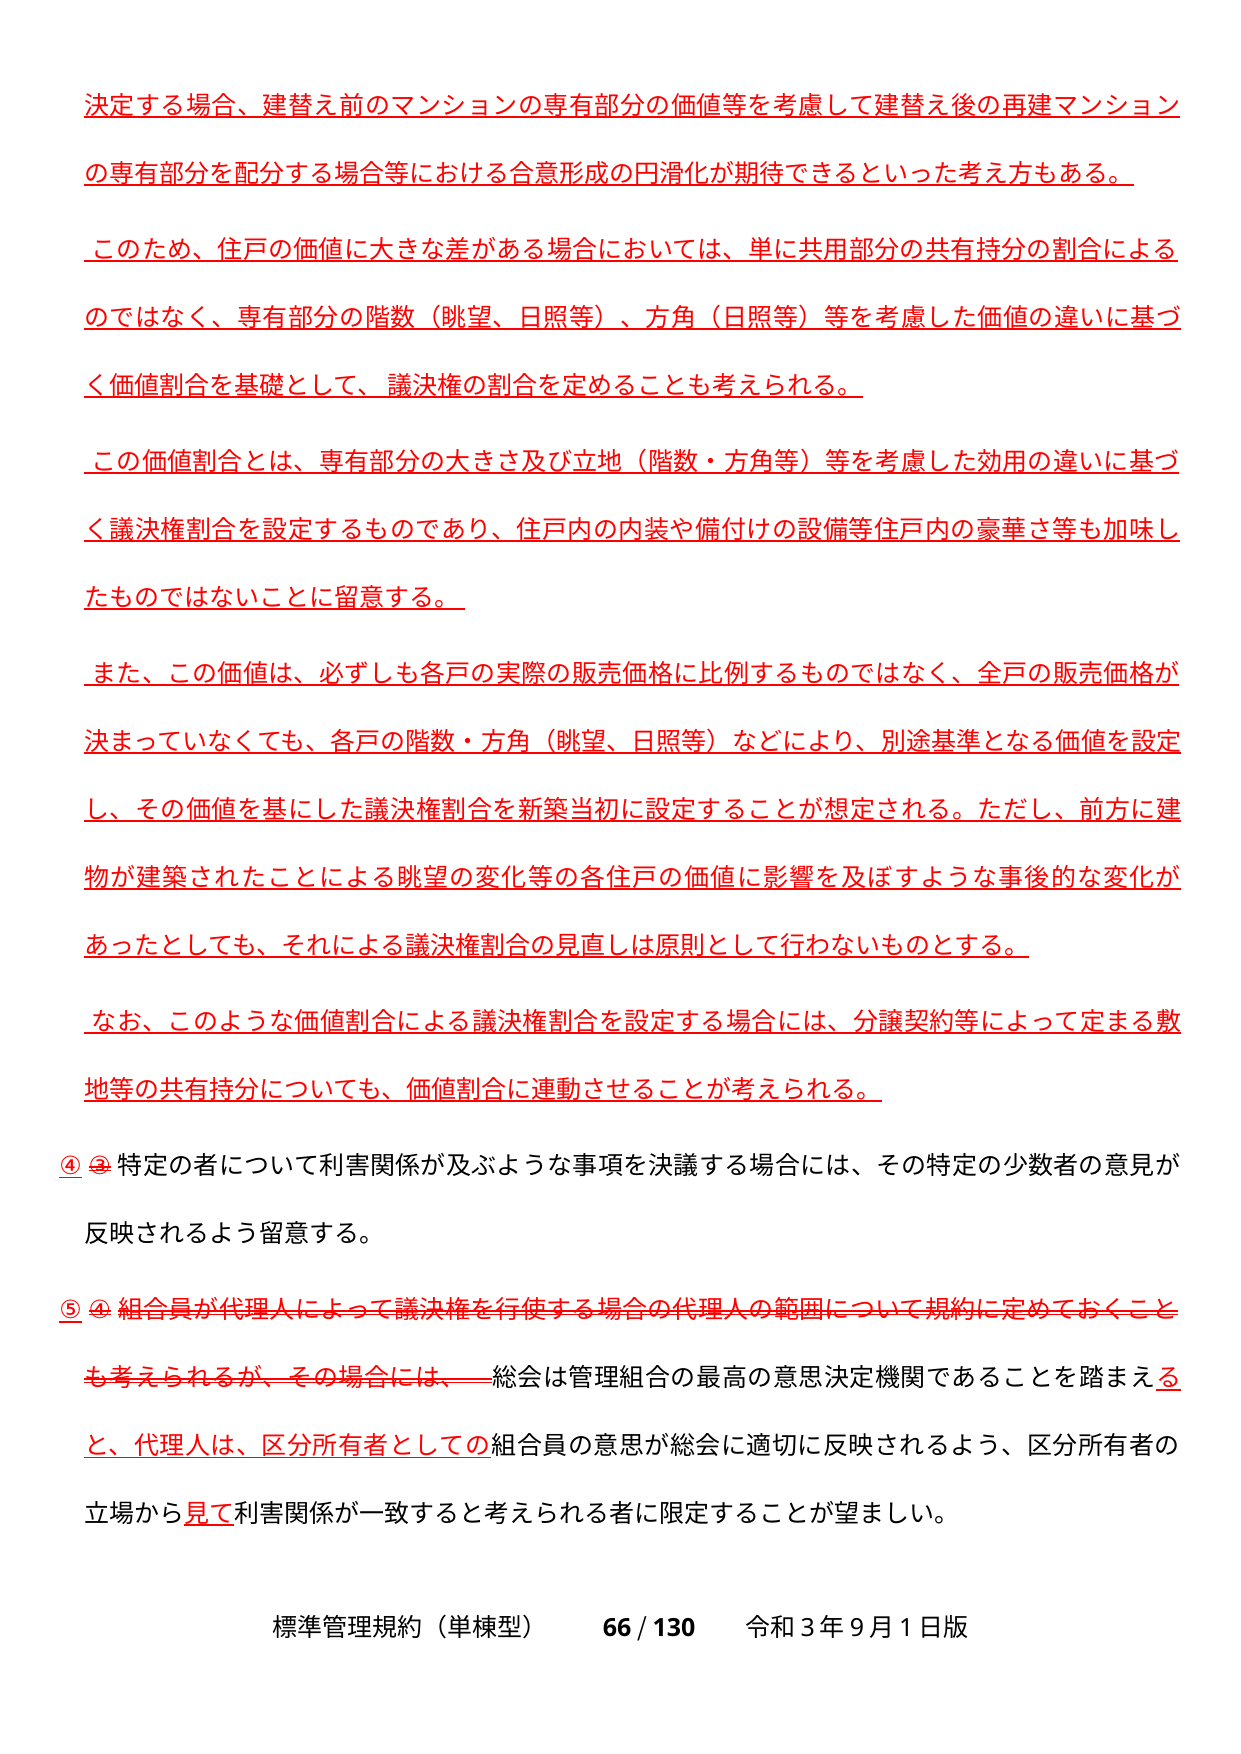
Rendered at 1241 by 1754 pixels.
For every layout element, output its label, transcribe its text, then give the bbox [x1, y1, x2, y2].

text ④ ③ 特定の者について利害関係が及ぶような事項を決議する場合には、その特定の少数者の意見が反映されるよう留意する。 [59, 1130, 1181, 1266]
text このため、住戸の価値に大きな差がある場合においては、単に共用部分の共有持分の割合によるのではなく、専有部分の階数（眺望、日照等）、方角（日照等）等を考慮した価値の違いに基づく価値割合を基礎として、 議決権の割合を定めることも考えられる。 [84, 213, 1181, 328]
text このため、住戸の価値に大きな差がある場合においては、単に共用部分の共有持分の割合によるのではなく、専有部分の階数（眺望、日照等）、方角（日照等）等を考慮した価値の違いに基づく価値割合を基礎として、 議決権の割合を定めることも考えられる。 [84, 330, 1181, 417]
text なお、このような価値割合による議決権割合を設定する場合には、分譲契約等によって定まる敷地等の共有持分についても、価値割合に連動させることが考えられる。 [84, 1034, 1181, 1121]
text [59, 69, 1181, 205]
text また、この価値は、必ずしも各戸の実際の販売価格に比例するものではなく、全戸の販売価格が決まっていなくても、各戸の階数・方角（眺望、日照等）などにより、別途基準となる価値を設定し、その価値を基にした議決権割合を新築当初に設定することが想定される。ただし、前方に建物が建築されたことによる眺望の変化等の各住戸の価値に影響を及ぼすような事後的な変化があったとしても、それによる議決権割合の見直しは原則として行わないものとする。 [84, 638, 1181, 752]
text ⑤ ④ 組合員が代理人によって議決権を行使する場合の代理人の範囲について規約に定めておくことも考えられるが、その場合には、 総会は管理組合の最高の意思決定機関であることを踏まえると、代理人は、区分所有者としての組合員の意思が総会に適切に反映されるよう、区分所有者の立場から見て利害関係が一致すると考えられる者に限定することが望ましい。 [59, 1274, 1181, 1546]
text また、この価値は、必ずしも各戸の実際の販売価格に比例するものではなく、全戸の販売価格が決まっていなくても、各戸の階数・方角（眺望、日照等）などにより、別途基準となる価値を設定し、その価値を基にした議決権割合を新築当初に設定することが想定される。ただし、前方に建物が建築されたことによる眺望の変化等の各住戸の価値に影響を及ぼすような事後的な変化があったとしても、それによる議決権割合の見直しは原則として行わないものとする。 [84, 822, 1181, 888]
text また、この価値は、必ずしも各戸の実際の販売価格に比例するものではなく、全戸の販売価格が決まっていなくても、各戸の階数・方角（眺望、日照等）などにより、別途基準となる価値を設定し、その価値を基にした議決権割合を新築当初に設定することが想定される。ただし、前方に建物が建築されたことによる眺望の変化等の各住戸の価値に影響を及ぼすような事後的な変化があったとしても、それによる議決権割合の見直しは原則として行わないものとする。 [84, 754, 1181, 820]
text この価値割合とは、専有部分の大きさ及び立地（階数・方角等）等を考慮した効用の違いに基づく議決権割合を設定するものであり、住戸内の内装や備付けの設備等住戸内の豪華さ等も加味したものではないことに留意する。 [84, 426, 1181, 629]
text また、この価値は、必ずしも各戸の実際の販売価格に比例するものではなく、全戸の販売価格が決まっていなくても、各戸の階数・方角（眺望、日照等）などにより、別途基準となる価値を設定し、その価値を基にした議決権割合を新築当初に設定することが想定される。ただし、前方に建物が建築されたことによる眺望の変化等の各住戸の価値に影響を及ぼすような事後的な変化があったとしても、それによる議決権割合の見直しは原則として行わないものとする。 [84, 890, 1181, 977]
text なお、このような価値割合による議決権割合を設定する場合には、分譲契約等によって定まる敷地等の共有持分についても、価値割合に連動させることが考えられる。 [84, 986, 1181, 1032]
